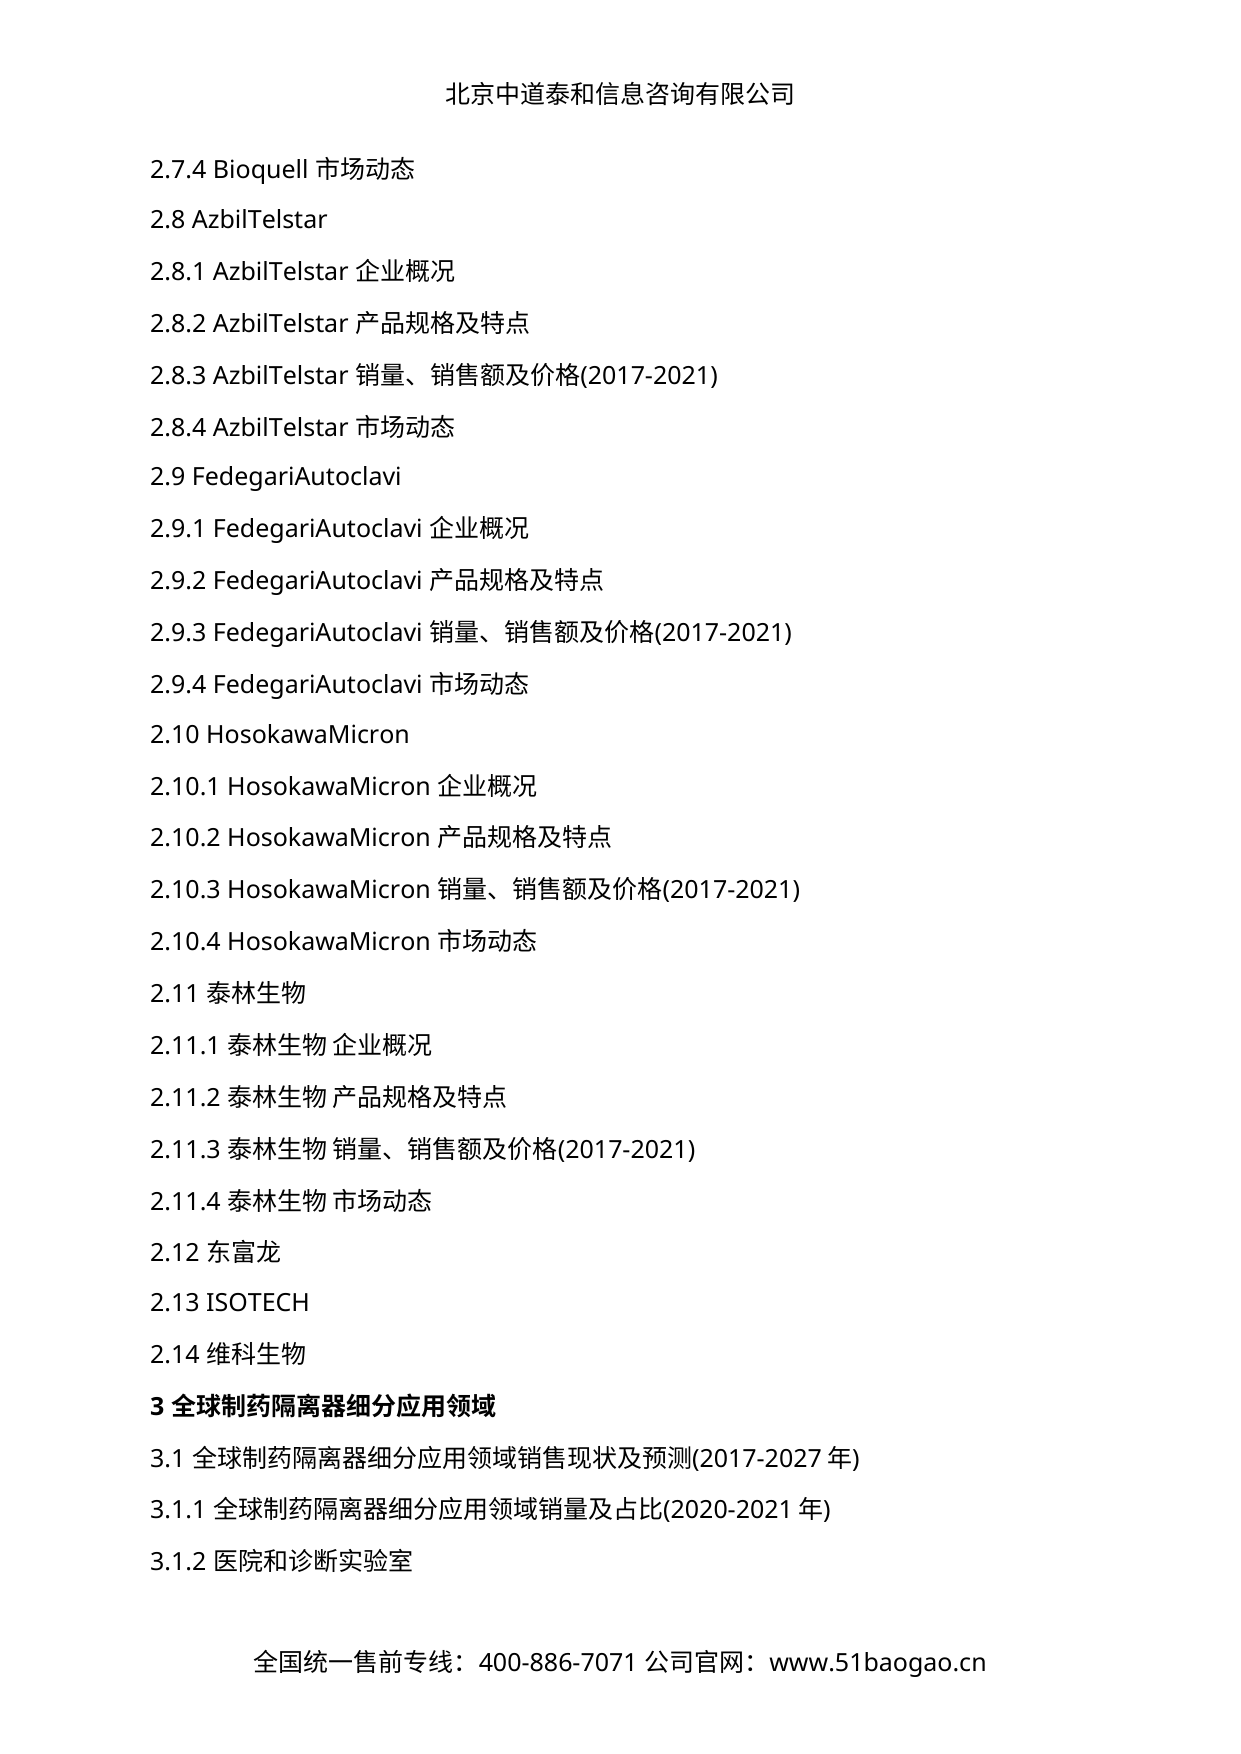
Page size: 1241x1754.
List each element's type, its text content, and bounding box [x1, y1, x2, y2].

text 2.12 东富龙 [150, 1233, 1090, 1269]
text 3 全球制药隔离器细分应用领域 [150, 1386, 1090, 1422]
text 2.11.3 泰林生物 销量、销售额及价格(2017-2021) [150, 1129, 1090, 1165]
text 2.9 FedegariAutoclavi [150, 459, 1090, 493]
text 2.8.2 AzbilTelstar 产品规格及特点 [150, 303, 1090, 340]
text 2.7.4 Bioquell 市场动态 [150, 150, 1090, 186]
text 2.11 泰林生物 [150, 973, 1090, 1010]
text 2.13 ISOTECH [150, 1285, 1090, 1319]
text 2.10.1 HosokawaMicron 企业概况 [150, 766, 1090, 802]
text 2.8 AzbilTelstar [150, 202, 1090, 236]
text 2.9.3 FedegariAutoclavi 销量、销售额及价格(2017-2021) [150, 612, 1090, 649]
text 2.11.4 泰林生物 市场动态 [150, 1181, 1090, 1217]
text 2.9.1 FedegariAutoclavi 企业概况 [150, 509, 1090, 545]
text 2.14 维科生物 [150, 1334, 1090, 1371]
text 2.8.3 AzbilTelstar 销量、销售额及价格(2017-2021) [150, 355, 1090, 392]
text 2.8.1 AzbilTelstar 企业概况 [150, 252, 1090, 288]
text 3.1.2 医院和诊断实验室 [150, 1542, 1090, 1578]
text 2.9.2 FedegariAutoclavi 产品规格及特点 [150, 561, 1090, 597]
text 2.8.4 AzbilTelstar 市场动态 [150, 407, 1090, 443]
text 2.9.4 FedegariAutoclavi 市场动态 [150, 664, 1090, 701]
text 2.11.1 泰林生物 企业概况 [150, 1025, 1090, 1062]
text 3.1 全球制药隔离器细分应用领域销售现状及预测(2017-2027年) [150, 1438, 1090, 1474]
text 2.10.3 HosokawaMicron 销量、销售额及价格(2017-2021) [150, 870, 1090, 906]
text 2.10.2 HosokawaMicron 产品规格及特点 [150, 818, 1090, 854]
text 3.1.1 全球制药隔离器细分应用领域销量及占比(2020-2021年) [150, 1490, 1090, 1526]
text 2.11.2 泰林生物 产品规格及特点 [150, 1077, 1090, 1113]
text 2.10 HosokawaMicron [150, 716, 1090, 750]
text 2.10.4 HosokawaMicron 市场动态 [150, 922, 1090, 958]
